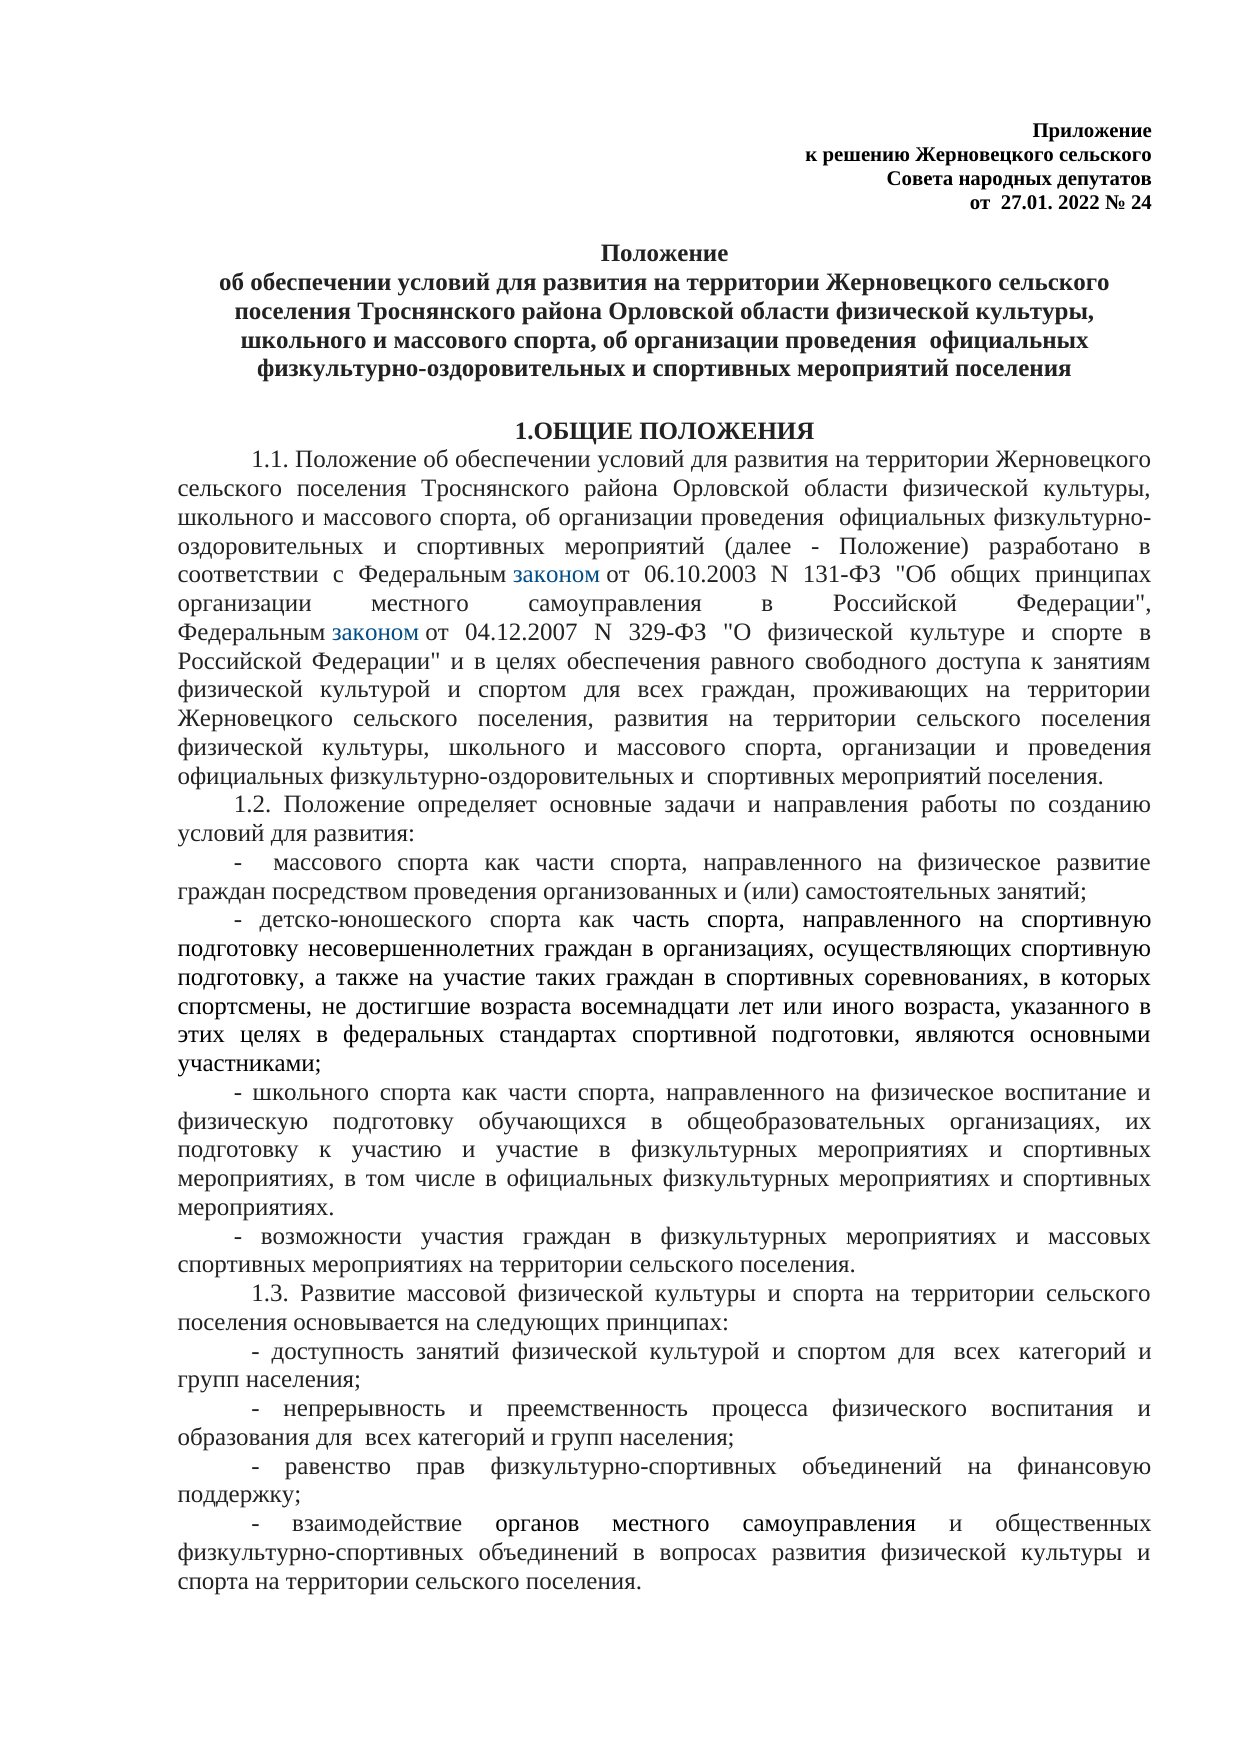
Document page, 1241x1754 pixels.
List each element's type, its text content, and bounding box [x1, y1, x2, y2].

text - массового спорта как части спорта, направленного на физическое развитие граждан посредством проведения организованных и (или) самостоятельных занятий; [177, 847, 1152, 904]
text - непрерывность и преемственность процесса физического воспитания и образования для всех категорий и групп населения; [177, 1393, 1152, 1451]
text от 27.01. 2022 № 24 [177, 190, 1152, 214]
text - доступность занятий физической культурой и спортом для всех категорий и групп населения; [177, 1336, 1152, 1393]
text 1.3. Развитие массовой физической культуры и спорта на территории сельского поселения основывается на следующих принципах: [177, 1278, 1152, 1336]
text - взаимодействие органов местного самоуправления и общественных физкультурно-спортивных объединений в вопросах развития физической культуры и спорта на территории сельского поселения. [177, 1508, 1152, 1594]
text к решению Жерновецкого сельского [177, 142, 1152, 166]
text - школьного спорта как части спорта, направленного на физическое воспитание и физическую подготовку обучающихся в общеобразовательных организациях, их подготовку к участию и участие в физкультурных мероприятиях и спортивных мероприятиях, в том числе в официальных физкультурных мероприятиях и спортивных мероприятиях. [177, 1077, 1152, 1221]
text Совета народных депутатов [177, 166, 1152, 190]
text - равенство прав физкультурно-спортивных объединений на финансовую поддержку; [177, 1451, 1152, 1508]
text - возможности участия граждан в физкультурных мероприятиях и массовых спортивных мероприятиях на территории сельского поселения. [177, 1221, 1152, 1278]
text 1.2. Положение определяет основные задачи и направления работы по созданию условий для развития: [177, 789, 1152, 847]
text - детско-юношеского спорта как часть спорта, направленного на спортивную подготовку несовершеннолетних граждан в организациях, осуществляющих спортивную подготовку, а также на участие таких граждан в спортивных соревнованиях, в которых спортсмены, не достигшие возраста восемнадцати лет или иного возраста, указанного в этих целях в федеральных стандартах спортивной подготовки, являются основными участниками; [177, 904, 1152, 1077]
text об обеспечении условий для развития на территории Жерновецкого сельского поселения Троснянского района Орловской области физической культуры, школьного и массового спорта, об организации проведения официальных физкультурно-оздоровительных и спортивных мероприятий поселения [177, 267, 1152, 382]
text 1.ОБЩИЕ ПОЛОЖЕНИЯ [177, 416, 1152, 444]
text Положение [177, 238, 1152, 267]
text 1.1. Положение об обеспечении условий для развития на территории Жерновецкого сельского поселения Троснянского района Орловской области физической культуры, школьного и массового спорта, об организации проведения официальных физкультурно-оздоровительных и спортивных мероприятий (далее - Положение) разработано в соответствии с Федеральным законом от 06.10.2003 N 131-ФЗ "Об общих принципах организации местного самоуправления в Российской Федерации", Федеральным законом от 04.12.2007 N 329-ФЗ "О физической культуре и спорте в Российской Федерации" и в целях обеспечения равного свободного доступа к занятиям физической культурой и спортом для всех граждан, проживающих на территории Жерновецкого сельского поселения, развития на территории сельского поселения физической культуры, школьного и массового спорта, организации и проведения официальных физкультурно-оздоровительных и спортивных мероприятий поселения. [177, 444, 1152, 789]
text Приложение [177, 118, 1152, 142]
